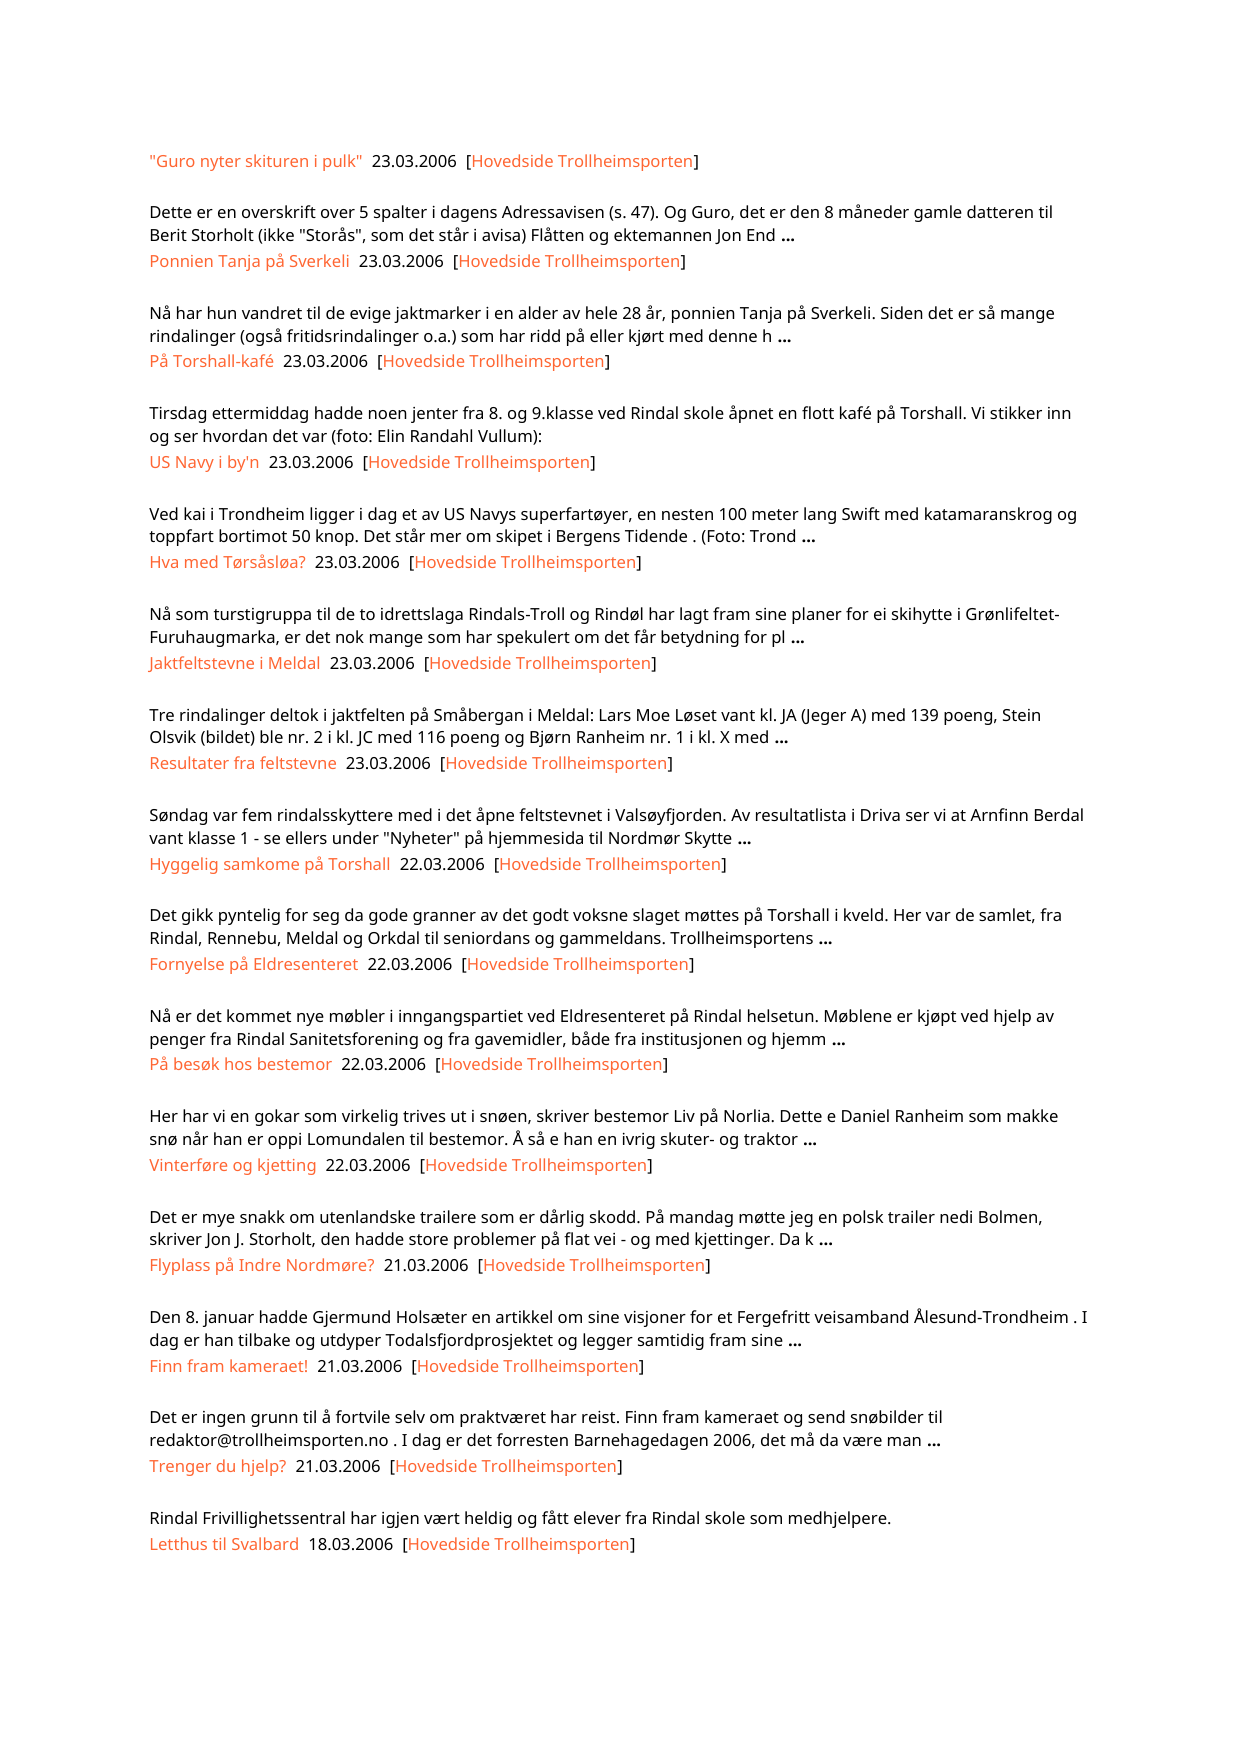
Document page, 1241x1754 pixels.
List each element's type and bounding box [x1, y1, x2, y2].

table_header [148, 148, 1093, 1586]
